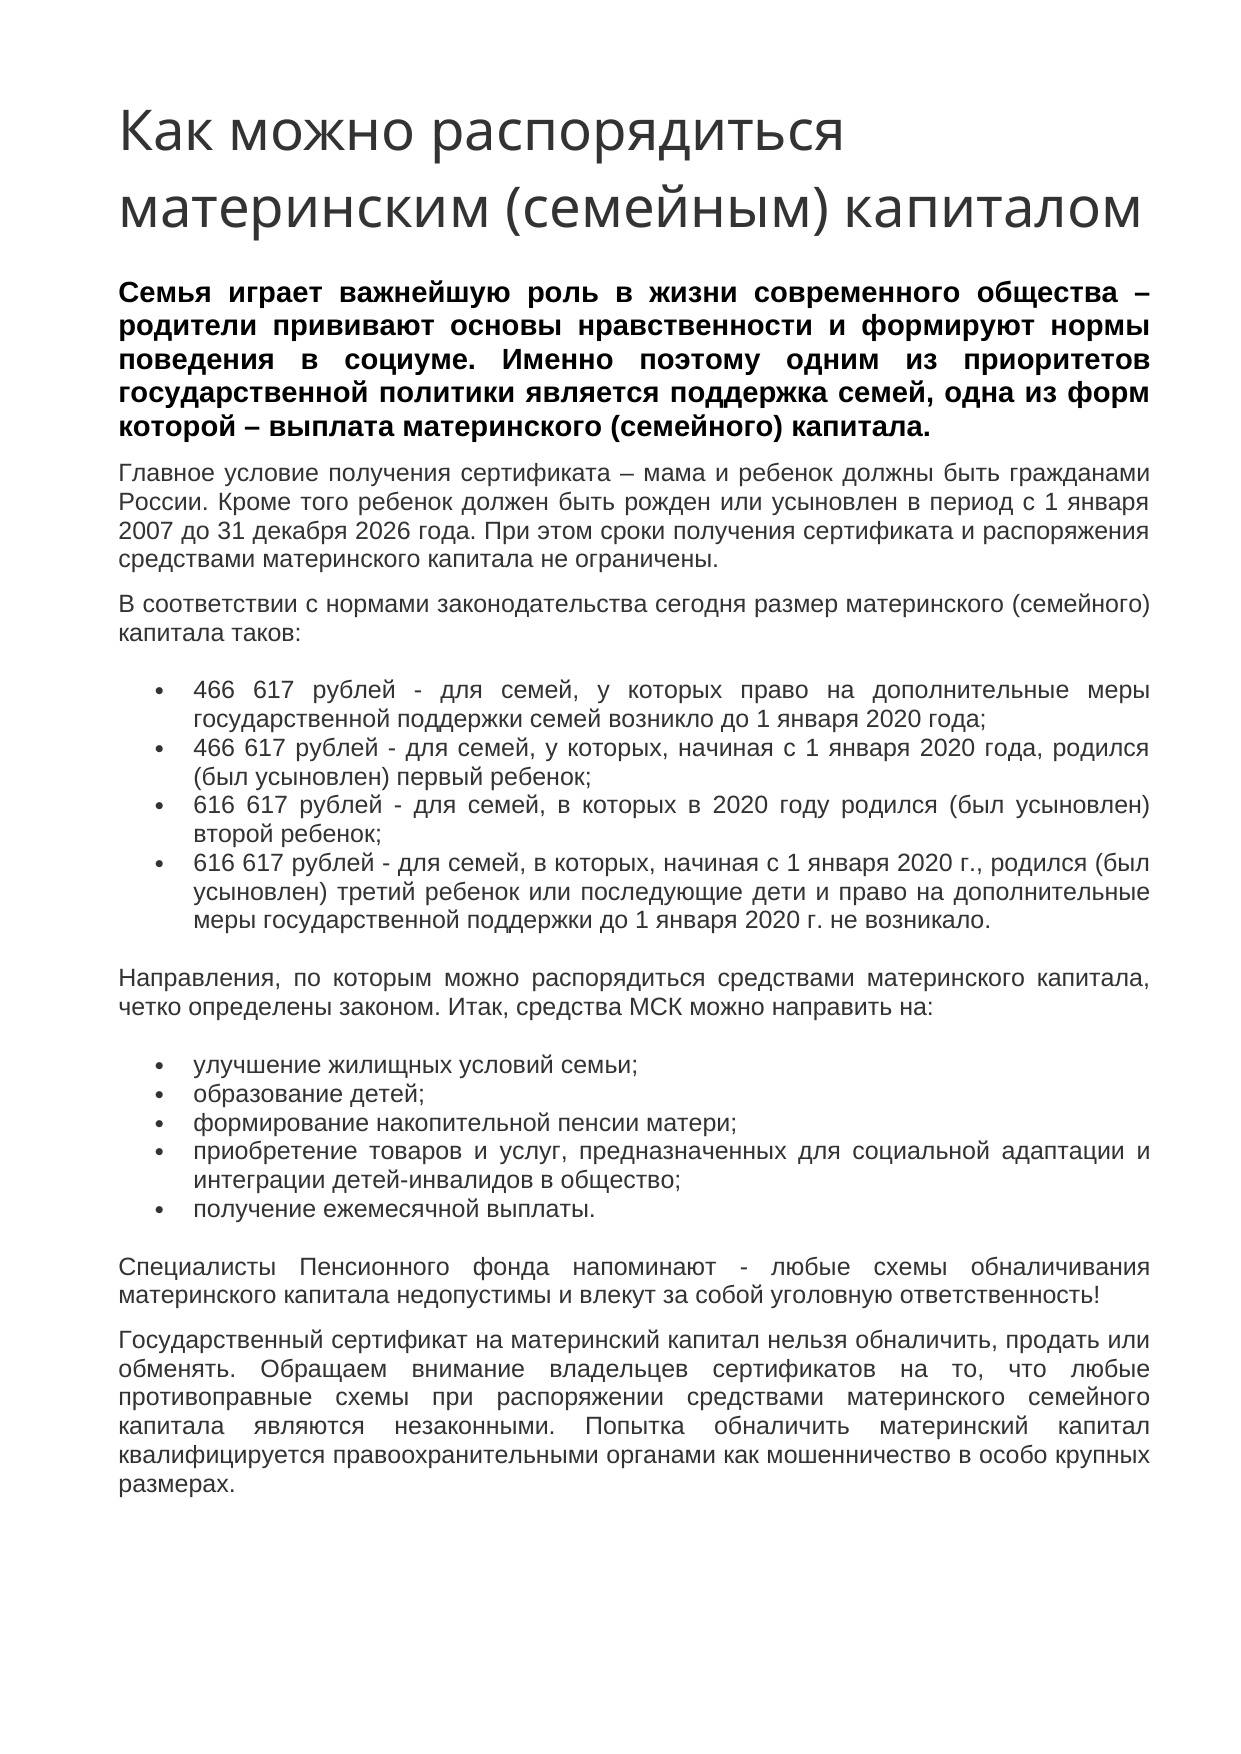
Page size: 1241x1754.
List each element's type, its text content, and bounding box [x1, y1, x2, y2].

list 466 617 рублей - для семей, у которых право на дополнительные меры государственной поддержки семей возникло до 1 января 2020 года; [156, 676, 1152, 733]
text Семья играет важнейшую роль в жизни современного общества – родители прививают основы нравственности и формируют нормы поведения в социуме. Именно поэтому одним из приоритетов государственной политики является поддержка семей, одна из форм которой – выплата материнского (семейного) капитала. [118, 275, 1152, 443]
text Как можно распорядиться материнским (семейным) капиталом [118, 90, 1152, 244]
list улучшение жилищных условий семьи; [156, 1050, 1152, 1079]
text Государственный сертификат на материнский капитал нельзя обналичить, продать или обменять. Обращаем внимание владельцев сертификатов на то, что любые противоправные схемы при распоряжении средствами материнского семейного капитала являются незаконными. Попытка обналичить материнский капитал квалифицируется правоохранительными органами как мошенничество в особо крупных размерах. [118, 1325, 1152, 1497]
list 616 617 рублей - для семей, в которых в 2020 году родился (был усыновлен) второй ребенок; [156, 791, 1152, 848]
text Специалисты Пенсионного фонда напоминают - любые схемы обналичивания материнского капитала недопустимы и влекут за собой уголовную ответственность! [118, 1252, 1152, 1309]
text В соответствии с нормами законодательства сегодня размер материнского (семейного) капитала таков: [118, 589, 1152, 646]
list получение ежемесячной выплаты. [156, 1194, 1152, 1223]
list 616 617 рублей - для семей, в которых, начиная с 1 января 2020 г., родился (был усыновлен) третий ребенок или последующие дети и право на дополнительные меры государственной поддержки до 1 января 2020 г. не возникало. [156, 848, 1152, 934]
text Главное условие получения сертификата – мама и ребенок должны быть гражданами России. Кроме того ребенок должен быть рожден или усыновлен в период с 1 января 2007 до 31 декабря 2026 года. При этом сроки получения сертификата и распоряжения средствами материнского капитала не ограничены. [118, 458, 1152, 573]
list формирование накопительной пенсии матери; [156, 1108, 1152, 1136]
list 466 617 рублей - для семей, у которых, начиная с 1 января 2020 года, родился (был усыновлен) первый ребенок; [156, 733, 1152, 791]
list образование детей; [156, 1079, 1152, 1108]
list приобретение товаров и услуг, предназначенных для социальной адаптации и интеграции детей-инвалидов в общество; [156, 1136, 1152, 1194]
text Направления, по которым можно распорядиться средствами материнского капитала, четко определены законом. Итак, средства МСК можно направить на: [118, 963, 1152, 1021]
